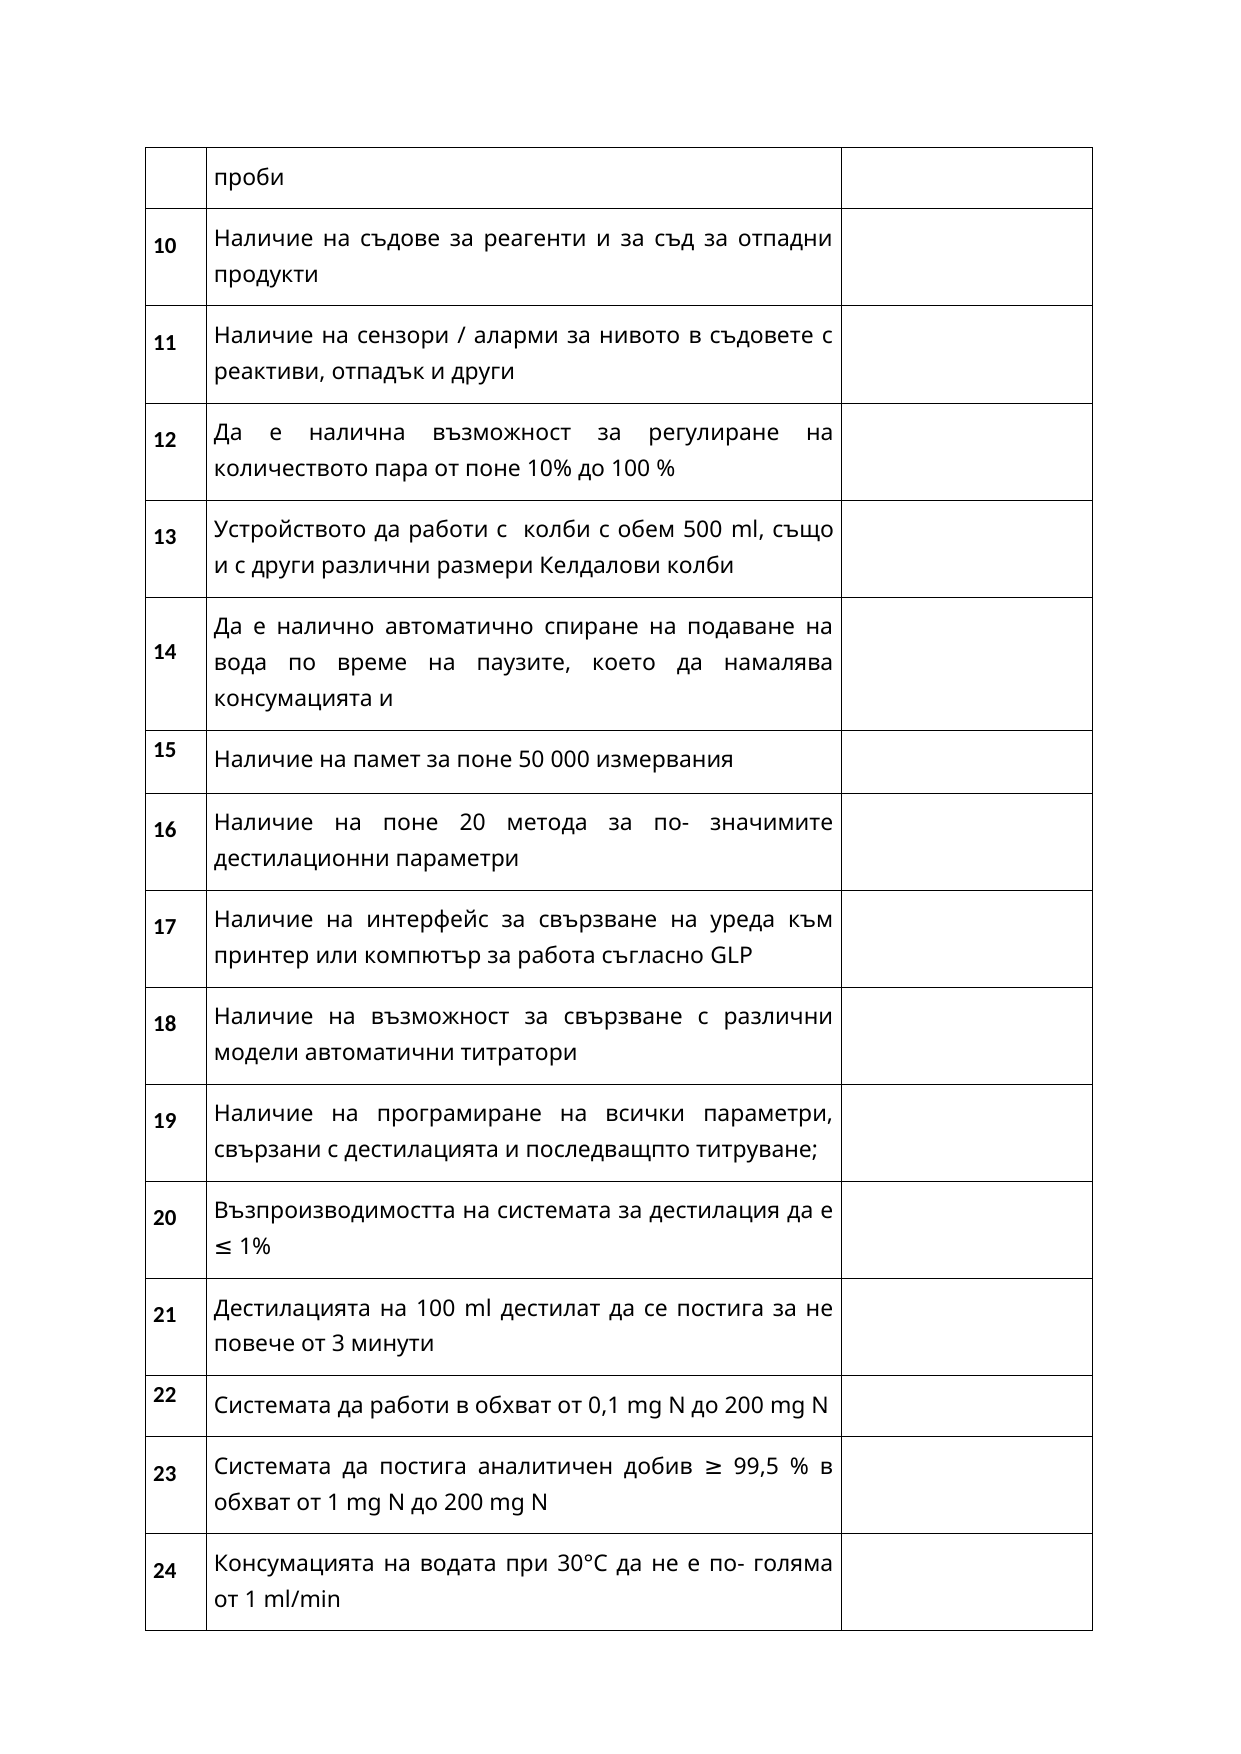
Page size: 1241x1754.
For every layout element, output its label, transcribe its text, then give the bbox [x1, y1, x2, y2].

table_cell 10 [146, 209, 206, 305]
table_cell Да е налична възможност за регулиране на количеството пара от поне 10% до 100 % [207, 404, 841, 499]
table_cell Да е налично автоматично спиране на подаване на вода по време на паузите, което да намалява консумацията и [207, 598, 841, 729]
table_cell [207, 148, 841, 208]
table_cell Наличие на интерфейс за свързване на уреда към принтер или компютър за работа съгласно GLP [207, 891, 841, 987]
table_cell 15 [146, 731, 206, 792]
table_cell Наличие на съдове за реагенти и за съд за отпадни продукти [207, 209, 841, 305]
table_cell 21 [146, 1279, 206, 1375]
table_cell [842, 209, 1092, 305]
table_cell Наличие на програмиране на всички параметри, свързани с дестилацията и последващпто титруване; [207, 1085, 841, 1181]
table_cell 24 [146, 1534, 206, 1630]
table_cell [842, 148, 1092, 208]
table_cell Консумацията на водата при 30°С да не е по- голяма от 1 ml/min [207, 1534, 841, 1630]
table_cell [842, 794, 1092, 889]
table_cell [842, 598, 1092, 729]
table_cell [842, 306, 1092, 402]
table_cell [842, 891, 1092, 987]
table_cell 9 [146, 148, 206, 208]
table_cell 23 [146, 1437, 206, 1533]
table_cell Наличие на памет за поне 50 000 измервания [207, 731, 841, 792]
table_cell [842, 1279, 1092, 1375]
table_cell 20 [146, 1182, 206, 1278]
table_cell [842, 988, 1092, 1084]
table_cell Дестилацията на 100 ml дестилат да се постига за не повече от 3 минути [207, 1279, 841, 1375]
table_cell [842, 1085, 1092, 1181]
table_cell Наличие на сензори / аларми за нивото в съдовете с реактиви, отпадък и други [207, 306, 841, 402]
table_cell 13 [146, 501, 206, 597]
table_cell Възпроизводимостта на системата за дестилация да е ≤ 1% [207, 1182, 841, 1278]
table_cell [842, 404, 1092, 499]
table_cell [842, 501, 1092, 597]
table_cell Наличие на възможност за свързване с различни модели автоматични титратори [207, 988, 841, 1084]
table_cell [842, 1534, 1092, 1630]
table_cell [842, 731, 1092, 792]
table_cell 17 [146, 891, 206, 987]
table_cell 22 [146, 1376, 206, 1436]
table_cell 19 [146, 1085, 206, 1181]
table_cell 18 [146, 988, 206, 1084]
table_cell [842, 1182, 1092, 1278]
table_cell Системата да работи в обхват от 0,1 mg N до 200 mg N [207, 1376, 841, 1436]
table_cell Устройството да работи с колби с обем 500 ml, също и с други различни размери Келдалови колби [207, 501, 841, 597]
table_cell [842, 1376, 1092, 1436]
table_cell 14 [146, 598, 206, 729]
table_cell 16 [146, 794, 206, 889]
table_cell 11 [146, 306, 206, 402]
table_cell [842, 1437, 1092, 1533]
table_cell 12 [146, 404, 206, 499]
table_cell Системата да постига аналитичен добив ≥ 99,5 % в обхват от 1 mg N до 200 mg N [207, 1437, 841, 1533]
table_cell Наличие на поне 20 метода за по- значимите дестилационни параметри [207, 794, 841, 889]
